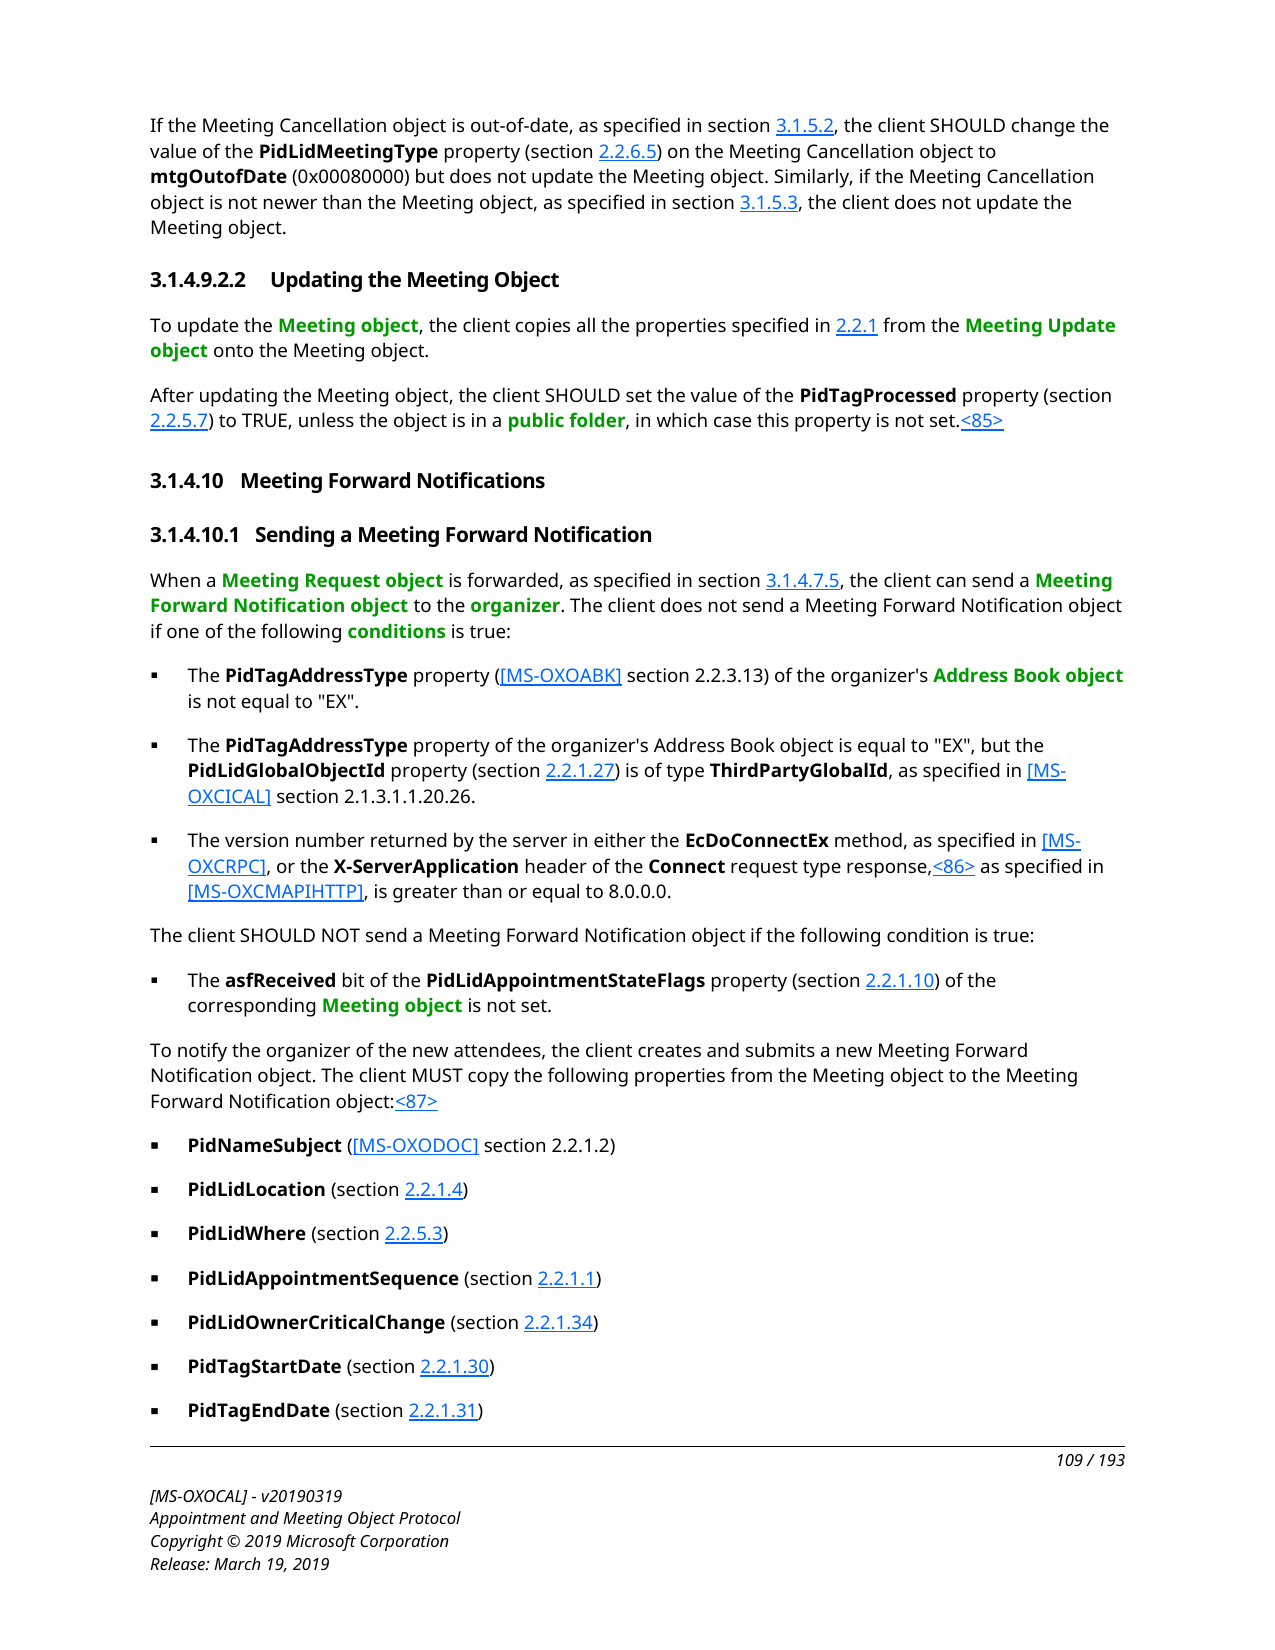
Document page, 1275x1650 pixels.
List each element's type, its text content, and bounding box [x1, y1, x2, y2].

subtitle Sending a Meeting Forward Notification [150, 520, 1125, 548]
list The PidTagAddressType property of the organizer's Address Book object is equal to "EX", but the PidLidGlobalObjectId property (section 2.2.1.27) is of type ThirdPartyGlobalId, as specified in [MS-OXCICAL] section 2.1.3.1.1.20.26. [150, 732, 1125, 809]
list PidLidAppointmentSequence (section 2.2.1.1) [150, 1265, 1125, 1291]
list PidLidOwnerCriticalChange (section 2.2.1.34) [150, 1309, 1125, 1335]
text After updating the Meeting object, the client SHOULD set the value of the PidTagProcessed property (section 2.2.5.7) to TRUE, unless the object is in a public folder, in which case this property is not set.<85> [150, 382, 1125, 433]
subtitle Updating the Meeting Object [150, 265, 1125, 293]
list The asfReceived bit of the PidLidAppointmentStateFlags property (section 2.2.1.10) of the corresponding Meeting object is not set. [150, 967, 1125, 1018]
list The version number returned by the server in either the EcDoConnectEx method, as specified in [MS-OXCRPC], or the X-ServerApplication header of the Connect request type response,<86> as specified in [MS-OXCMAPIHTTP], is greater than or equal to 8.0.0.0. [150, 827, 1125, 904]
list PidLidLocation (section 2.2.1.4) [150, 1176, 1125, 1202]
text If the Meeting Cancellation object is out-of-date, as specified in section 3.1.5.2, the client SHOULD change the value of the PidLidMeetingType property (section 2.2.6.5) on the Meeting Cancellation object to mtgOutofDate (0x00080000) but does not update the Meeting object. Similarly, if the Meeting Cancellation object is not newer than the Meeting object, as specified in section 3.1.5.3, the client does not update the Meeting object. [150, 112, 1125, 240]
list PidTagEndDate (section 2.2.1.31) [150, 1398, 1125, 1423]
subtitle Meeting Forward Notifications [150, 466, 1125, 495]
text To notify the organizer of the new attendees, the client creates and submits a new Meeting Forward Notification object. The client MUST copy the following properties from the Meeting object to the Meeting Forward Notification object:<87> [150, 1037, 1125, 1113]
list PidTagStartDate (section 2.2.1.30) [150, 1353, 1125, 1379]
list The PidTagAddressType property ([MS-OXOABK] section 2.2.3.13) of the organizer's Address Book object is not equal to "EX". [150, 662, 1125, 713]
list PidLidWhere (section 2.2.5.3) [150, 1221, 1125, 1246]
text To update the Meeting object, the client copies all the properties specified in 2.2.1 from the Meeting Update object onto the Meeting object. [150, 312, 1125, 363]
text The client SHOULD NOT send a Meeting Forward Notification object if the following condition is true: [150, 923, 1125, 948]
list PidNameSubject ([MS-OXODOC] section 2.2.1.2) [150, 1132, 1125, 1158]
text When a Meeting Request object is forwarded, as specified in section 3.1.4.7.5, the client can send a Meeting Forward Notification object to the organizer. The client does not send a Meeting Forward Notification object if one of the following conditions is true: [150, 567, 1125, 644]
